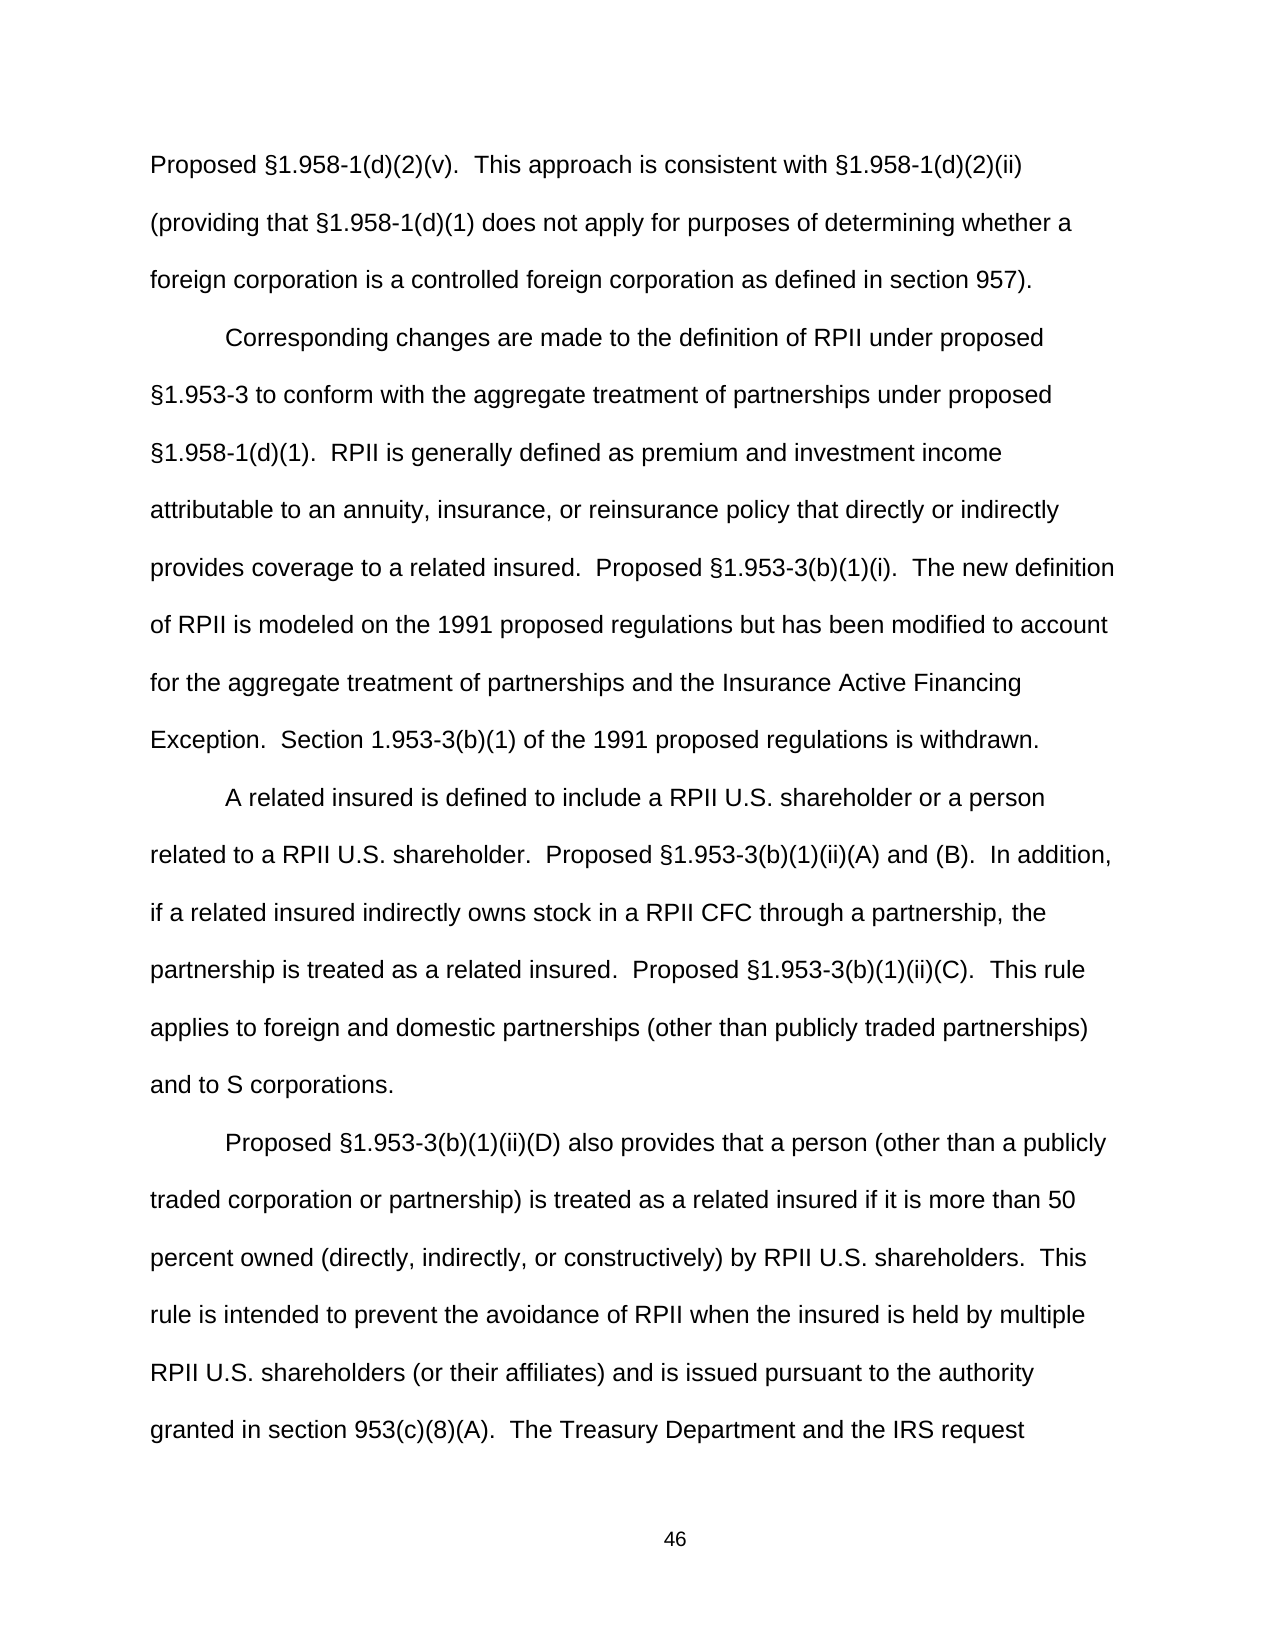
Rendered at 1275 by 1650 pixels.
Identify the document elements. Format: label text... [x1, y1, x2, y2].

text A related insured is defined to include a RPII U.S. shareholder or a person related to a RPII U.S. shareholder. Proposed §1.953-3(b)(1)(ii)(A) and (B). In addition, if a related insured indirectly owns stock in a RPII CFC through a partnership, the partnership is treated as a related insured. Proposed §1.953-3(b)(1)(ii)(C). This rule applies to foreign and domestic partnerships (other than publicly traded partnerships) and to S corporations. [150, 782, 1125, 1099]
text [150, 1127, 1125, 1444]
text Corresponding changes are made to the definition of RPII under proposed §1.953-3 to conform with the aggregate treatment of partnerships under proposed §1.958-1(d)(1). RPII is generally defined as premium and investment income attributable to an annuity, insurance, or reinsurance policy that directly or indirectly provides coverage to a related insured. Proposed §1.953-3(b)(1)(i). The new definition of RPII is modeled on the 1991 proposed regulations but has been modified to account for the aggregate treatment of partnerships and the Insurance Active Financing Exception. Section 1.953-3(b)(1) of the 1991 proposed regulations is withdrawn. [150, 322, 1125, 754]
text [150, 150, 1125, 294]
